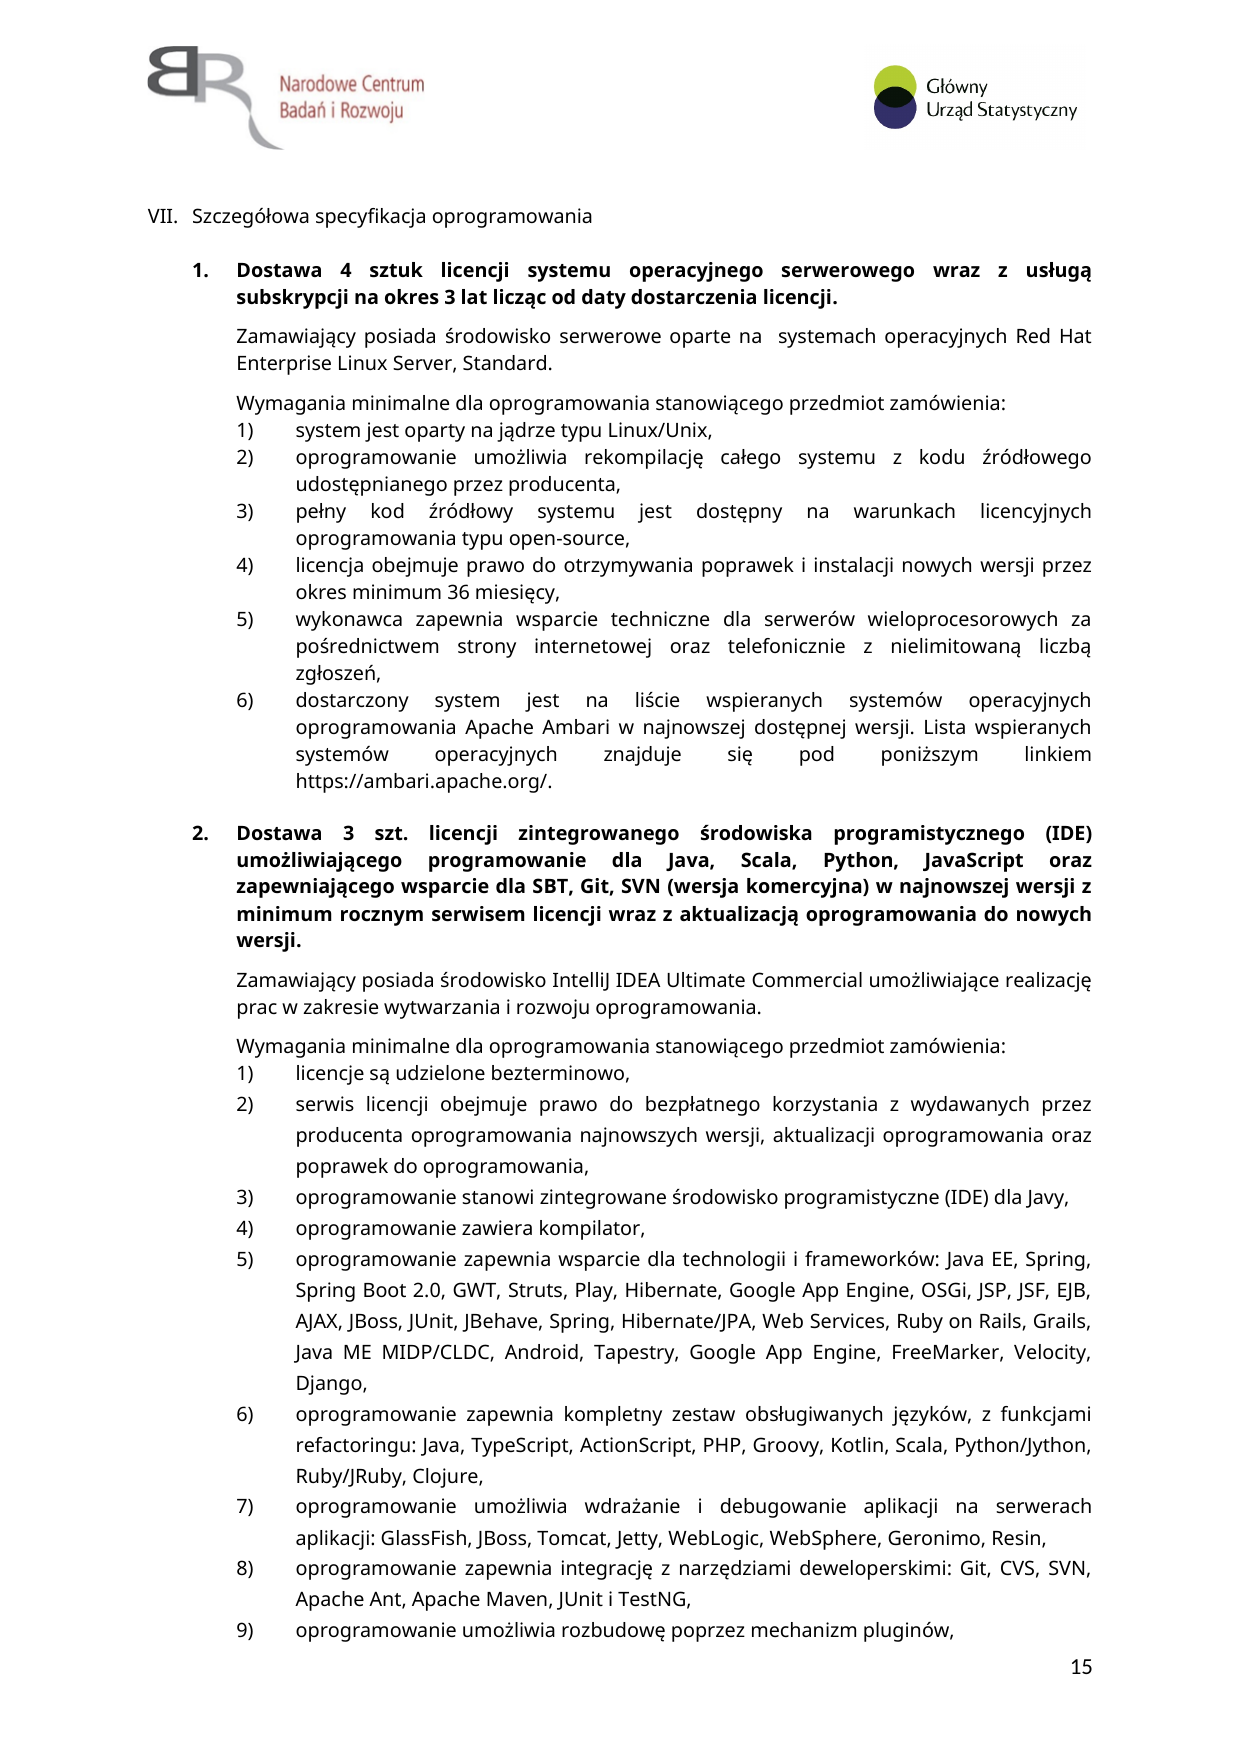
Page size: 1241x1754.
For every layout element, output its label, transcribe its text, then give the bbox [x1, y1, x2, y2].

picture [864, 44, 1087, 150]
list system jest oparty na jądrze typu Linux/Unix, [236, 416, 1093, 443]
list oprogramowanie zawiera kompilator, [236, 1214, 1093, 1241]
list pełny kod źródłowy systemu jest dostępny na warunkach licencyjnych oprogramowania typu open-source, [236, 497, 1093, 551]
text Zamawiający posiada środowisko IntelliJ IDEA Ultimate Commercial umożliwiające realizację prac w zakresie wytwarzania i rozwoju oprogramowania. [236, 966, 1093, 1020]
list serwis licencji obejmuje prawo do bezpłatnego korzystania z wydawanych przez producenta oprogramowania najnowszych wersji, aktualizacji oprogramowania oraz poprawek do oprogramowania, [236, 1091, 1093, 1179]
list Szczegółowa specyfikacja oprogramowania [148, 202, 1093, 229]
list oprogramowanie umożliwia wdrażanie i debugowanie aplikacji na serwerach aplikacji: GlassFish, JBoss, Tomcat, Jetty, WebLogic, WebSphere, Geronimo, Resin, [236, 1493, 1093, 1551]
list Dostawa 3 szt. licencji zintegrowanego środowiska programistycznego (IDE) umożliwiającego programowanie dla Java, Scala, Python, JavaScript oraz zapewniającego wsparcie dla SBT, Git, SVN (wersja komercyjna) w najnowszej wersji z minimum rocznym serwisem licencji wraz z aktualizacją oprogramowania do nowych wersji. [192, 819, 1093, 954]
list oprogramowanie stanowi zintegrowane środowisko programistyczne (IDE) dla Javy, [236, 1183, 1093, 1210]
text Wymagania minimalne dla oprogramowania stanowiącego przedmiot zamówienia: [221, 389, 1093, 416]
list wykonawca zapewnia wsparcie techniczne dla serwerów wieloprocesorowych za pośrednictwem strony internetowej oraz telefonicznie z nielimitowaną liczbą zgłoszeń, [236, 605, 1093, 686]
picture [147, 46, 425, 150]
text Wymagania minimalne dla oprogramowania stanowiącego przedmiot zamówienia: [221, 1033, 1093, 1060]
list licencja obejmuje prawo do otrzymywania poprawek i instalacji nowych wersji przez okres minimum 36 miesięcy, [236, 551, 1093, 605]
list oprogramowanie zapewnia wsparcie dla technologii i frameworków: Java EE, Spring, Spring Boot 2.0, GWT, Struts, Play, Hibernate, Google App Engine, OSGi, JSP, JSF, EJB, AJAX, JBoss, JUnit, JBehave, Spring, Hibernate/JPA, Web Services, Ruby on Rails, Grails, Java ME MIDP/CLDC, Android, Tapestry, Google App Engine, FreeMarker, Velocity, Django, [236, 1245, 1093, 1396]
text Zamawiający posiada środowisko serwerowe oparte na systemach operacyjnych Red Hat Enterprise Linux Server, Standard. [236, 323, 1093, 377]
list dostarczony system jest na liście wspieranych systemów operacyjnych oprogramowania Apache Ambari w najnowszej dostępnej wersji. Lista wspieranych systemów operacyjnych znajduje się pod poniższym linkiem https://ambari.apache.org/. [236, 686, 1093, 794]
list oprogramowanie zapewnia integrację z narzędziami deweloperskimi: Git, CVS, SVN, Apache Ant, Apache Maven, JUnit i TestNG, [236, 1555, 1093, 1613]
list oprogramowanie umożliwia rozbudowę poprzez mechanizm pluginów, [236, 1617, 1093, 1643]
list oprogramowanie zapewnia kompletny zestaw obsługiwanych języków, z funkcjami refactoringu: Java, TypeScript, ActionScript, PHP, Groovy, Kotlin, Scala, Python/Jython, Ruby/JRuby, Clojure, [236, 1400, 1093, 1489]
list Dostawa 4 sztuk licencji systemu operacyjnego serwerowego wraz z usługą subskrypcji na okres 3 lat licząc od daty dostarczenia licencji. [192, 256, 1093, 310]
list licencje są udzielone bezterminowo, [236, 1060, 1093, 1087]
list oprogramowanie umożliwia rekompilację całego systemu z kodu źródłowego udostępnianego przez producenta, [236, 443, 1093, 497]
